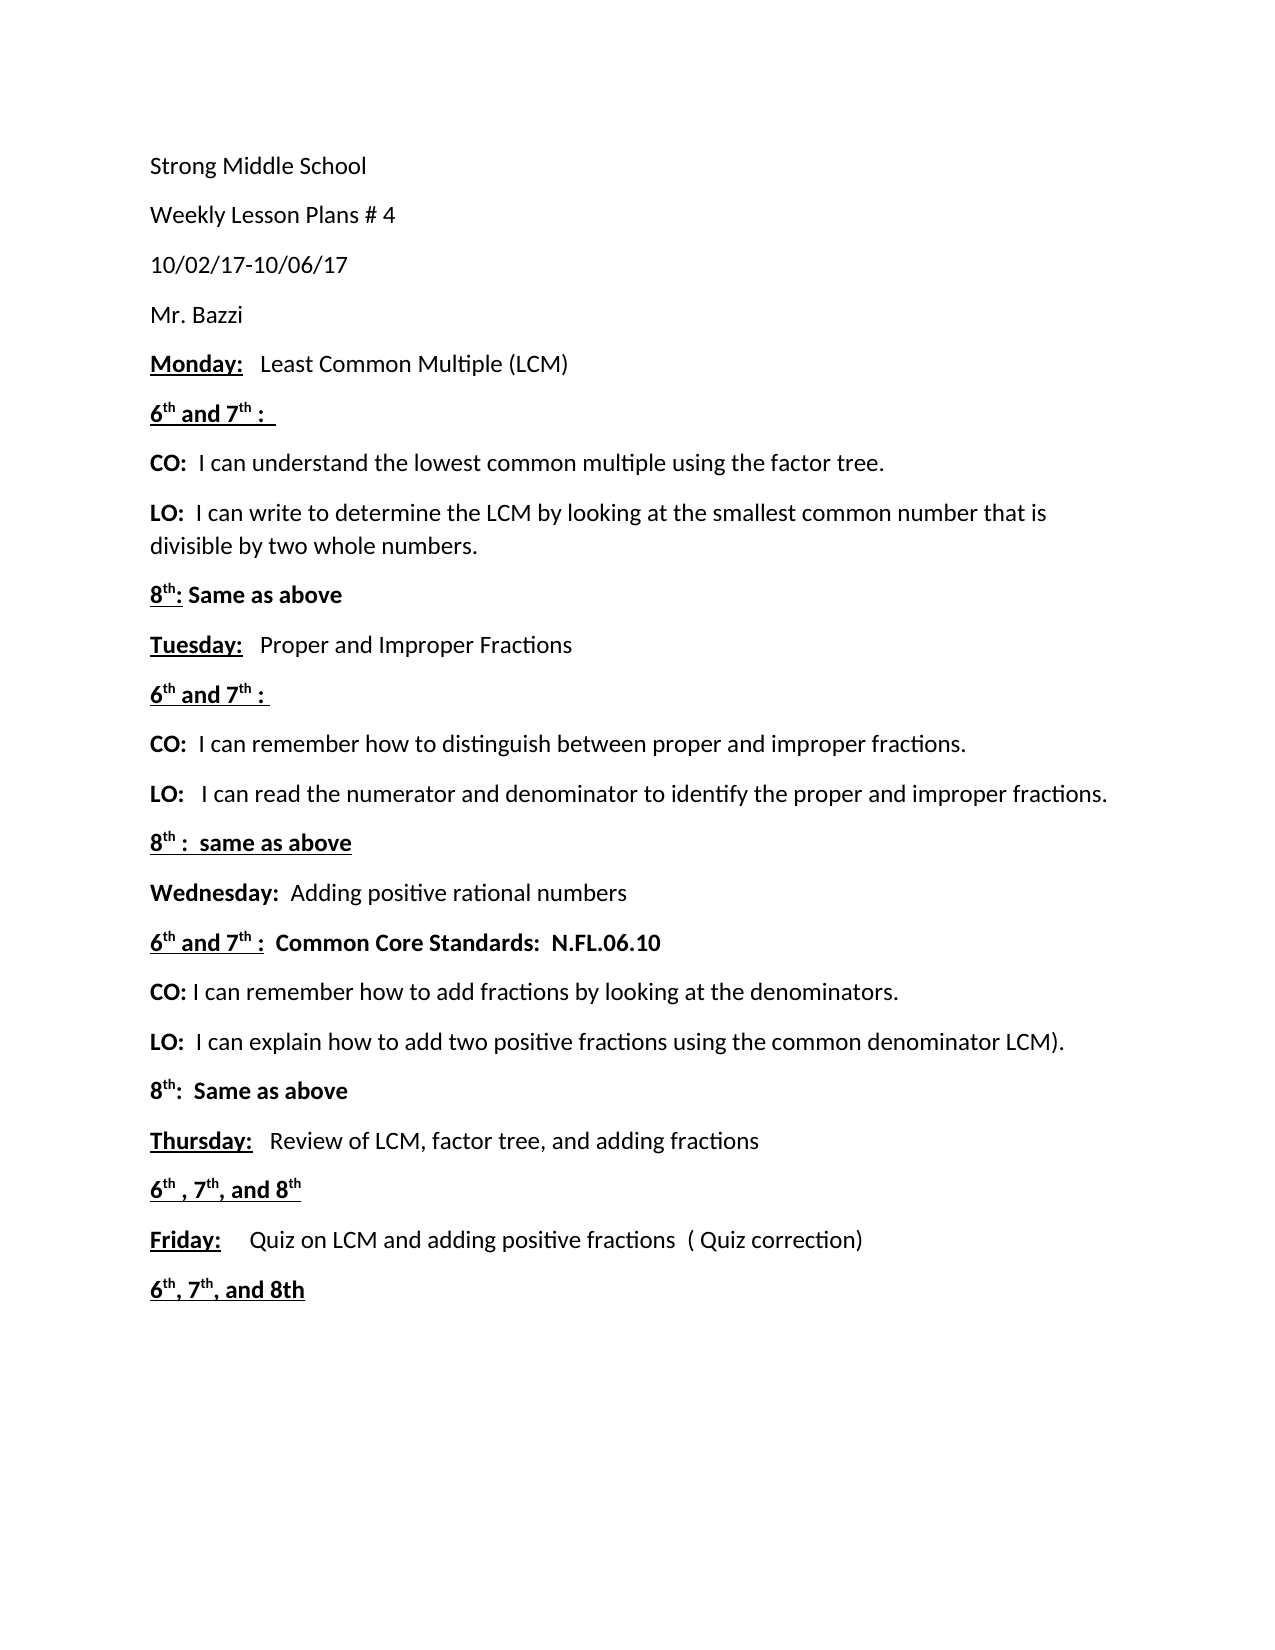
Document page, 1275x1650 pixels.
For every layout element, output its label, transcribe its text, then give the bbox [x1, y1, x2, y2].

text Strong Middle School [150, 150, 1125, 181]
text 6th , 7th, and 8th [150, 1174, 1125, 1205]
text 10/02/17-10/06/17 [150, 249, 1125, 280]
text 6th and 7th : [150, 398, 1125, 428]
text Mr. Bazzi [150, 299, 1125, 329]
text LO: I can explain how to add two positive fractions using the common denominator LCM). [150, 1026, 1125, 1056]
text 6th and 7th : [150, 679, 1125, 709]
text Wednesday: Adding positive rational numbers [150, 877, 1125, 908]
text CO: I can understand the lowest common multiple using the factor tree. [150, 447, 1125, 478]
text Friday: Quiz on LCM and adding positive fractions ( Quiz correction) [150, 1224, 1125, 1255]
text LO: I can read the numerator and denominator to identify the proper and improper fractions. [150, 778, 1125, 808]
text LO: I can write to determine the LCM by looking at the smallest common number that is divisible by two whole numbers. [150, 497, 1125, 561]
text Weekly Lesson Plans # 4 [150, 199, 1125, 230]
text 8th : same as above [150, 827, 1125, 858]
text CO: I can remember how to add fractions by looking at the denominators. [150, 976, 1125, 1007]
text 8th: Same as above [150, 579, 1125, 610]
text Tuesday: Proper and Improper Fractions [150, 629, 1125, 660]
text 6th and 7th : Common Core Standards: N.FL.06.10 [150, 927, 1125, 957]
text Monday: Least Common Multiple (LCM) [150, 348, 1125, 379]
text Thursday: Review of LCM, factor tree, and adding fractions [150, 1125, 1125, 1156]
text 8th: Same as above [150, 1075, 1125, 1106]
text 6th, 7th, and 8th [150, 1274, 1125, 1304]
text CO: I can remember how to distinguish between proper and improper fractions. [150, 728, 1125, 759]
